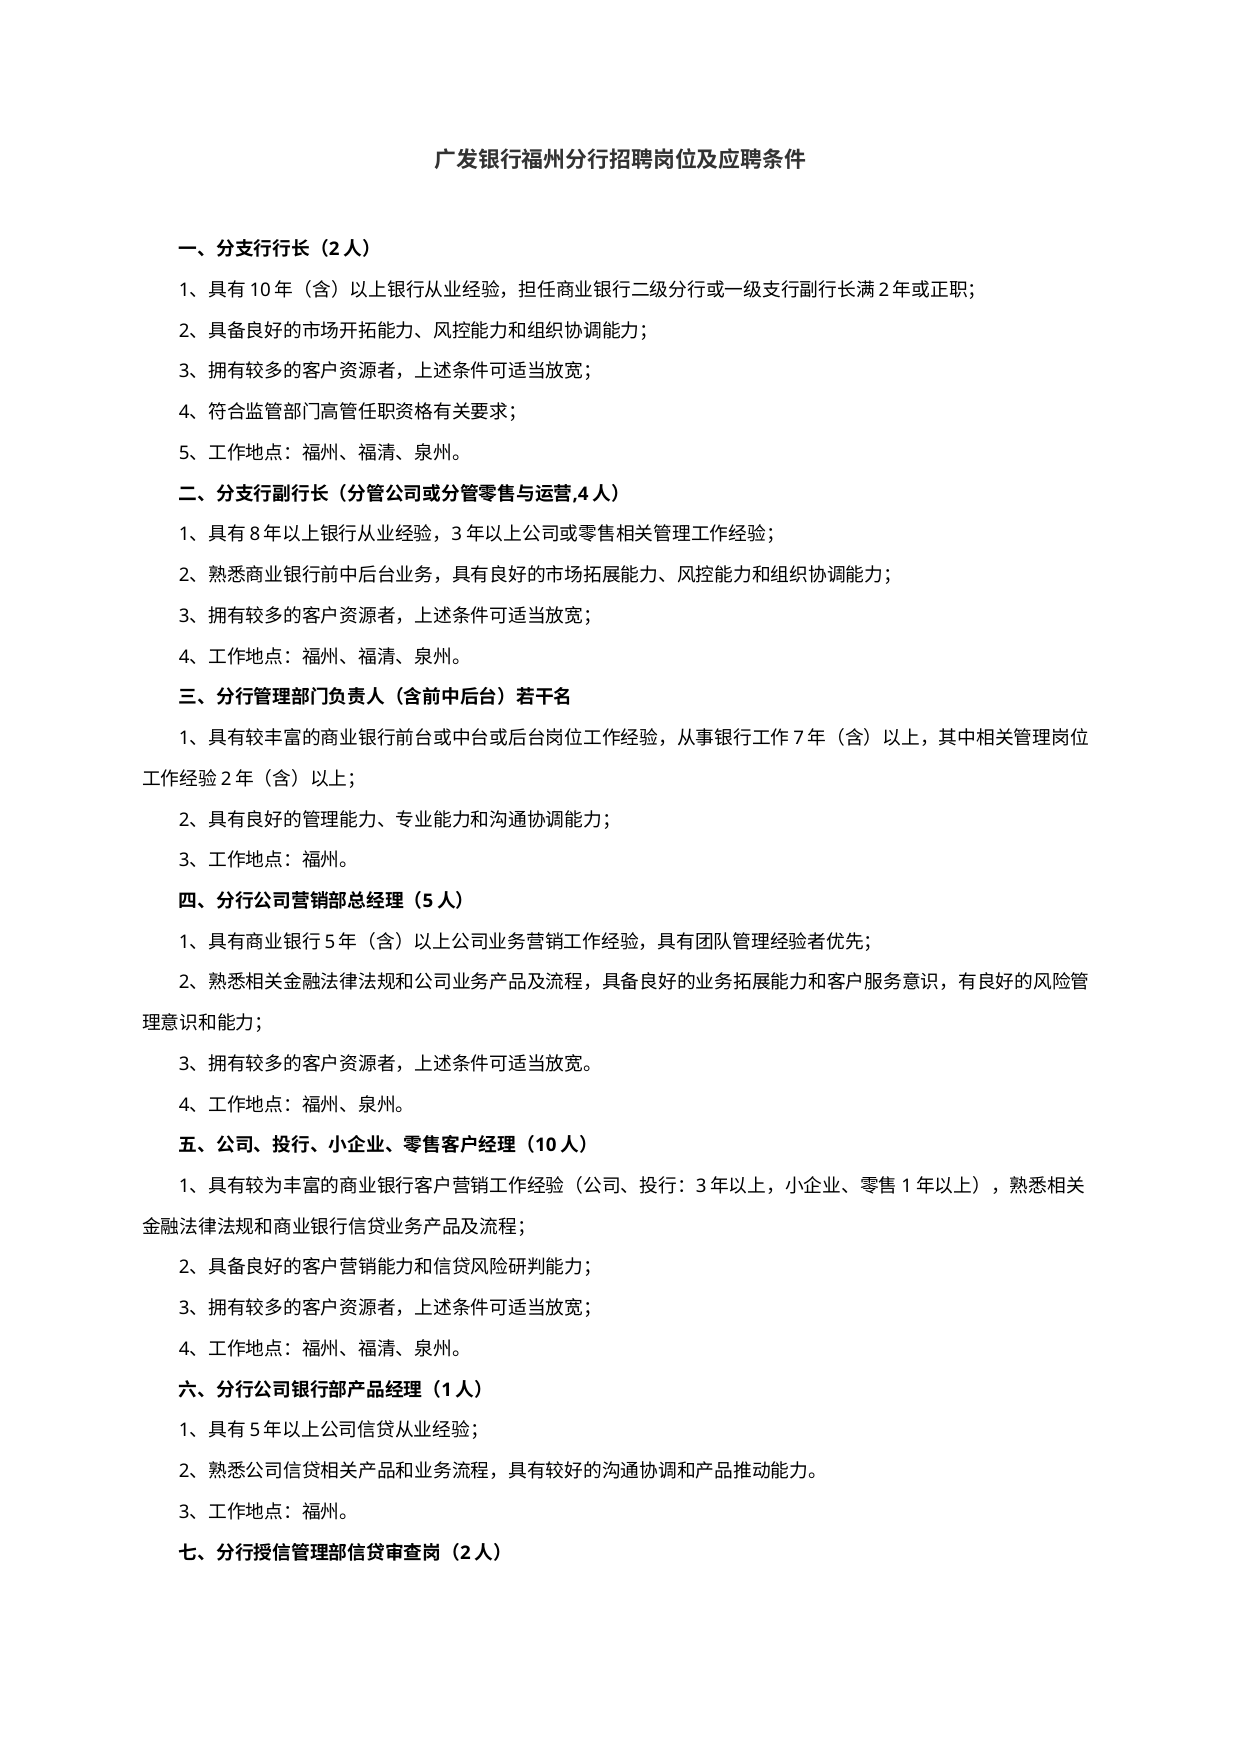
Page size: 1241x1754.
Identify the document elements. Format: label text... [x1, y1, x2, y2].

text 四、分行公司营销部总经理（5人） [142, 886, 1098, 913]
text 三、分行管理部门负责人（含前中后台）若干名 [142, 682, 1098, 709]
text 3、拥有较多的客户资源者，上述条件可适当放宽； [142, 1293, 1098, 1320]
text 2、熟悉公司信贷相关产品和业务流程，具有较好的沟通协调和产品推动能力。 [142, 1456, 1098, 1483]
text 4、符合监管部门高管任职资格有关要求； [142, 397, 1098, 424]
text 广发银行福州分行招聘岗位及应聘条件 [142, 142, 1098, 173]
text 五、公司、投行、小企业、零售客户经理（10人） [142, 1130, 1098, 1157]
text 2、熟悉商业银行前中后台业务，具有良好的市场拓展能力、风控能力和组织协调能力； [142, 560, 1098, 587]
text 3、工作地点：福州。 [142, 1497, 1098, 1524]
text 5、工作地点：福州、福清、泉州。 [142, 438, 1098, 465]
text 1、具有较丰富的商业银行前台或中台或后台岗位工作经验，从事银行工作7年（含）以上，其中相关管理岗位工作经验2年（含）以上； [142, 723, 1098, 791]
text 2、熟悉相关金融法律法规和公司业务产品及流程，具备良好的业务拓展能力和客户服务意识，有良好的风险管理意识和能力； [142, 967, 1098, 1035]
text 1、具有商业银行5年（含）以上公司业务营销工作经验，具有团队管理经验者优先； [142, 926, 1098, 953]
text 3、拥有较多的客户资源者，上述条件可适当放宽； [142, 356, 1098, 383]
text 2、具有良好的管理能力、专业能力和沟通协调能力； [142, 804, 1098, 831]
text 3、工作地点：福州。 [142, 845, 1098, 872]
text 1、具有较为丰富的商业银行客户营销工作经验（公司、投行：3年以上，小企业、零售1年以上），熟悉相关金融法律法规和商业银行信贷业务产品及流程； [142, 1171, 1098, 1239]
text 1、具有10年（含）以上银行从业经验，担任商业银行二级分行或一级支行副行长满2年或正职； [142, 275, 1098, 302]
text 2、具备良好的客户营销能力和信贷风险研判能力； [142, 1252, 1098, 1279]
text 二、分支行副行长（分管公司或分管零售与运营,4人） [142, 478, 1098, 506]
text 3、拥有较多的客户资源者，上述条件可适当放宽。 [142, 1048, 1098, 1076]
text 3、拥有较多的客户资源者，上述条件可适当放宽； [142, 601, 1098, 628]
text 4、工作地点：福州、泉州。 [142, 1089, 1098, 1116]
text 4、工作地点：福州、福清、泉州。 [142, 1334, 1098, 1361]
text 六、分行公司银行部产品经理（1人） [142, 1374, 1098, 1402]
text 一、分支行行长（2人） [142, 234, 1098, 261]
text 1、具有8年以上银行从业经验，3年以上公司或零售相关管理工作经验； [142, 519, 1098, 546]
text 七、分行授信管理部信贷审查岗（2人） [142, 1537, 1098, 1564]
text 1、具有5年以上公司信贷从业经验； [142, 1415, 1098, 1442]
text 2、具备良好的市场开拓能力、风控能力和组织协调能力； [142, 315, 1098, 343]
text 4、工作地点：福州、福清、泉州。 [142, 641, 1098, 668]
